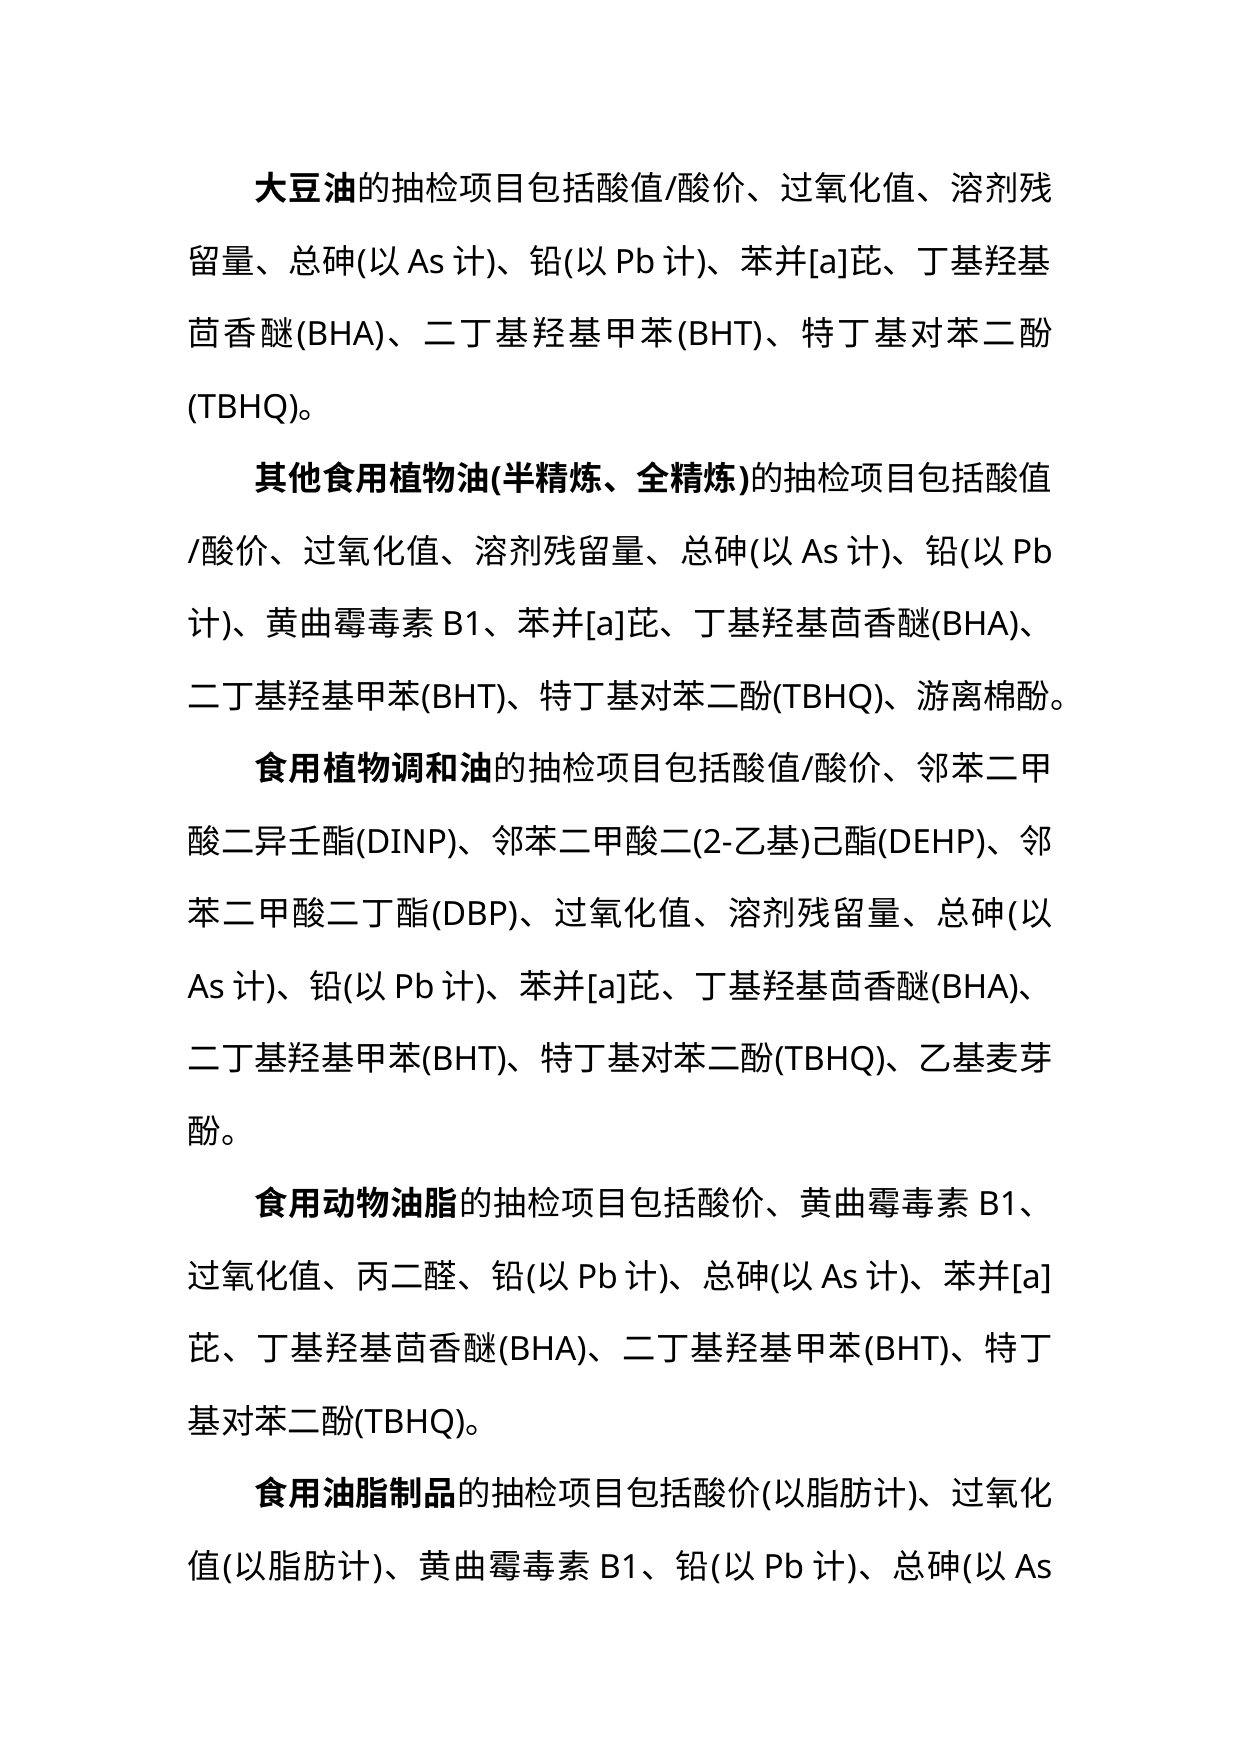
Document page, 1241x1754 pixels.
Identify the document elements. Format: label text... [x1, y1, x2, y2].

text 食用植物调和油的抽检项目包括酸值/酸价、邻苯二甲酸二异壬酯(DINP)、邻苯二甲酸二(2-乙基)己酯(DEHP)、邻苯二甲酸二丁酯(DBP)、过氧化值、溶剂残留量、总砷(以As计)、铅(以Pb计)、苯并[a]芘、丁基羟基茴香醚(BHA)、二丁基羟基甲苯(BHT)、特丁基对苯二酚(TBHQ)、乙基麦芽酚。 [187, 742, 1053, 1153]
text 食用动物油脂的抽检项目包括酸价、黄曲霉毒素B1、过氧化值、丙二醛、铅(以Pb计)、总砷(以As计)、苯并[a]芘、丁基羟基茴香醚(BHA)、二丁基羟基甲苯(BHT)、特丁基对苯二酚(TBHQ)。 [187, 1177, 1053, 1443]
text 其他食用植物油(半精炼、全精炼)的抽检项目包括酸值/酸价、过氧化值、溶剂残留量、总砷(以As计)、铅(以Pb计)、黄曲霉毒素B1、苯并[a]芘、丁基羟基茴香醚(BHA)、二丁基羟基甲苯(BHT)、特丁基对苯二酚(TBHQ)、游离棉酚。 [187, 452, 1053, 718]
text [187, 1467, 1053, 1588]
text 大豆油的抽检项目包括酸值/酸价、过氧化值、溶剂残留量、总砷(以As计)、铅(以Pb计)、苯并[a]芘、丁基羟基茴香醚(BHA)、二丁基羟基甲苯(BHT)、特丁基对苯二酚(TBHQ)。 [187, 162, 1053, 428]
